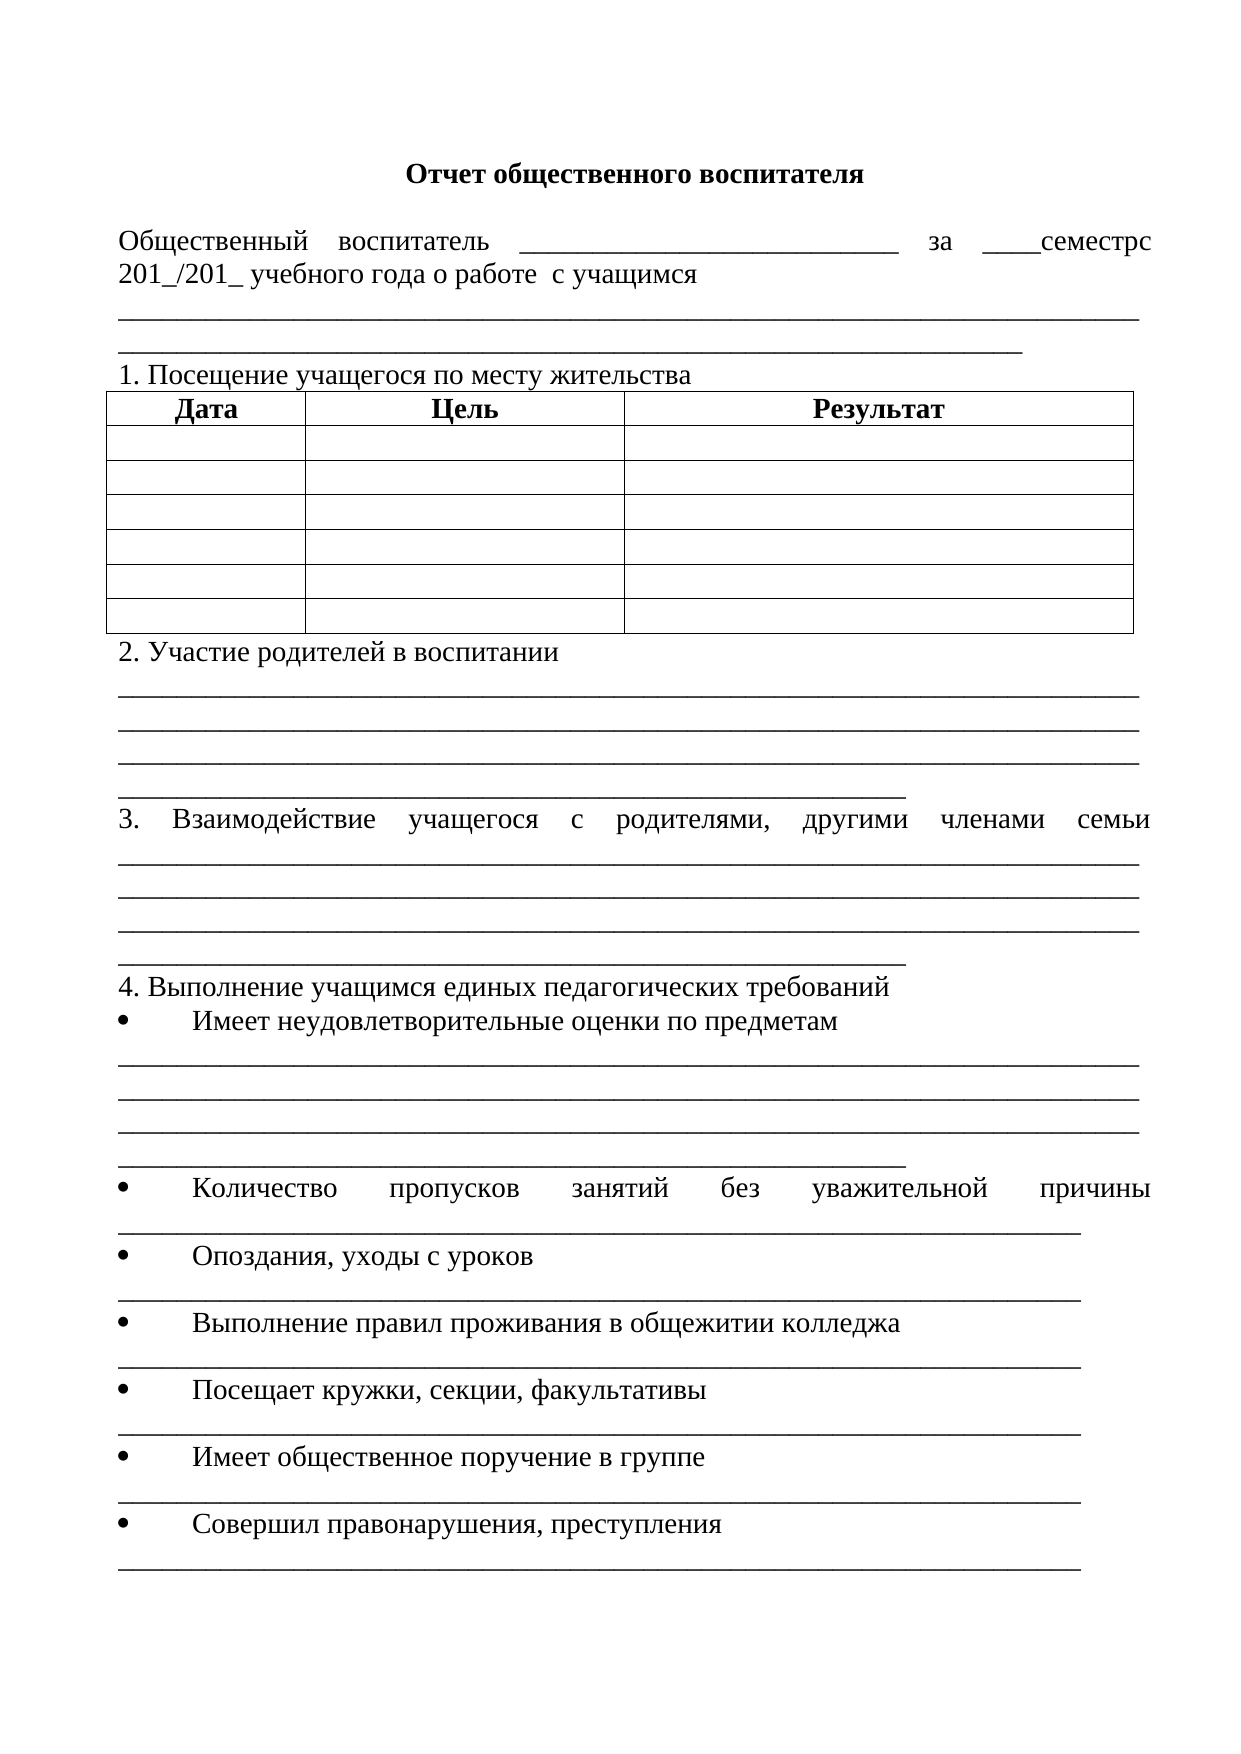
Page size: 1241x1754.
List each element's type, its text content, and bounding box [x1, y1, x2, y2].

list Имеет неудовлетворительные оценки по предметам [118, 1003, 1152, 1036]
table_header Дата [107, 392, 305, 425]
list Опоздания, уходы с уроков [118, 1238, 1152, 1271]
table_cell [306, 461, 624, 494]
table_cell [625, 530, 1133, 563]
table_cell [625, 565, 1133, 598]
table_cell [625, 495, 1133, 529]
table_cell [107, 565, 305, 598]
text __________________________________________________________________ [118, 1338, 1152, 1372]
list Посещает кружки, секции, факультативы [118, 1372, 1152, 1406]
text 3. Взаимодействие учащегося с родителями, другими членами семьи ________________________________________________________________________________________________________________________________________________________________________________________________________________________________________________________________________ [118, 801, 1152, 969]
text Общественный воспитатель __________________________ за ____семестрc 201_/201_ учебного года о работе с учащимся [118, 223, 1152, 290]
text __________________________________________________________________ [118, 1271, 1152, 1305]
list Выполнение правил проживания в общежитии колледжа [118, 1305, 1152, 1338]
table_cell [625, 426, 1133, 460]
table_cell [107, 530, 305, 563]
table_cell [107, 599, 305, 633]
list Количество пропусков занятий без уважительной причины __________________________________________________________________ [118, 1170, 1152, 1238]
table_cell [107, 495, 305, 529]
text 1. Посещение учащегося по месту жительства [118, 357, 1152, 391]
table_cell [306, 426, 624, 460]
text ________________________________________________________________________________________________________________________________________________________________________________________________________________________________________________________________________ [118, 667, 1152, 801]
table_cell [625, 461, 1133, 494]
text 4. Выполнение учащимся единых педагогических требований [118, 969, 1152, 1003]
text __________________________________________________________________ [118, 1406, 1152, 1439]
table_header Результат [625, 392, 1133, 425]
table_cell [306, 530, 624, 563]
text ________________________________________________________________________________________________________________________________________________________________________________________________________________________________________________________________________ [118, 1036, 1152, 1170]
text ____________________________________________________________________________________________________________________________________ [118, 290, 1152, 357]
table_cell [306, 565, 624, 598]
table_cell [306, 495, 624, 529]
text __________________________________________________________________ [118, 1473, 1152, 1506]
table_header Цель [306, 392, 624, 425]
table_cell [107, 461, 305, 494]
text 2. Участие родителей в воспитании [118, 634, 1152, 667]
text Отчет общественного воспитателя [118, 156, 1152, 189]
text __________________________________________________________________ [118, 1540, 1152, 1573]
list Совершил правонарушения, преступления [118, 1506, 1152, 1540]
list Имеет общественное поручение в группе [118, 1439, 1152, 1473]
table_cell [625, 599, 1133, 633]
table_cell [107, 426, 305, 460]
table_cell [306, 599, 624, 633]
